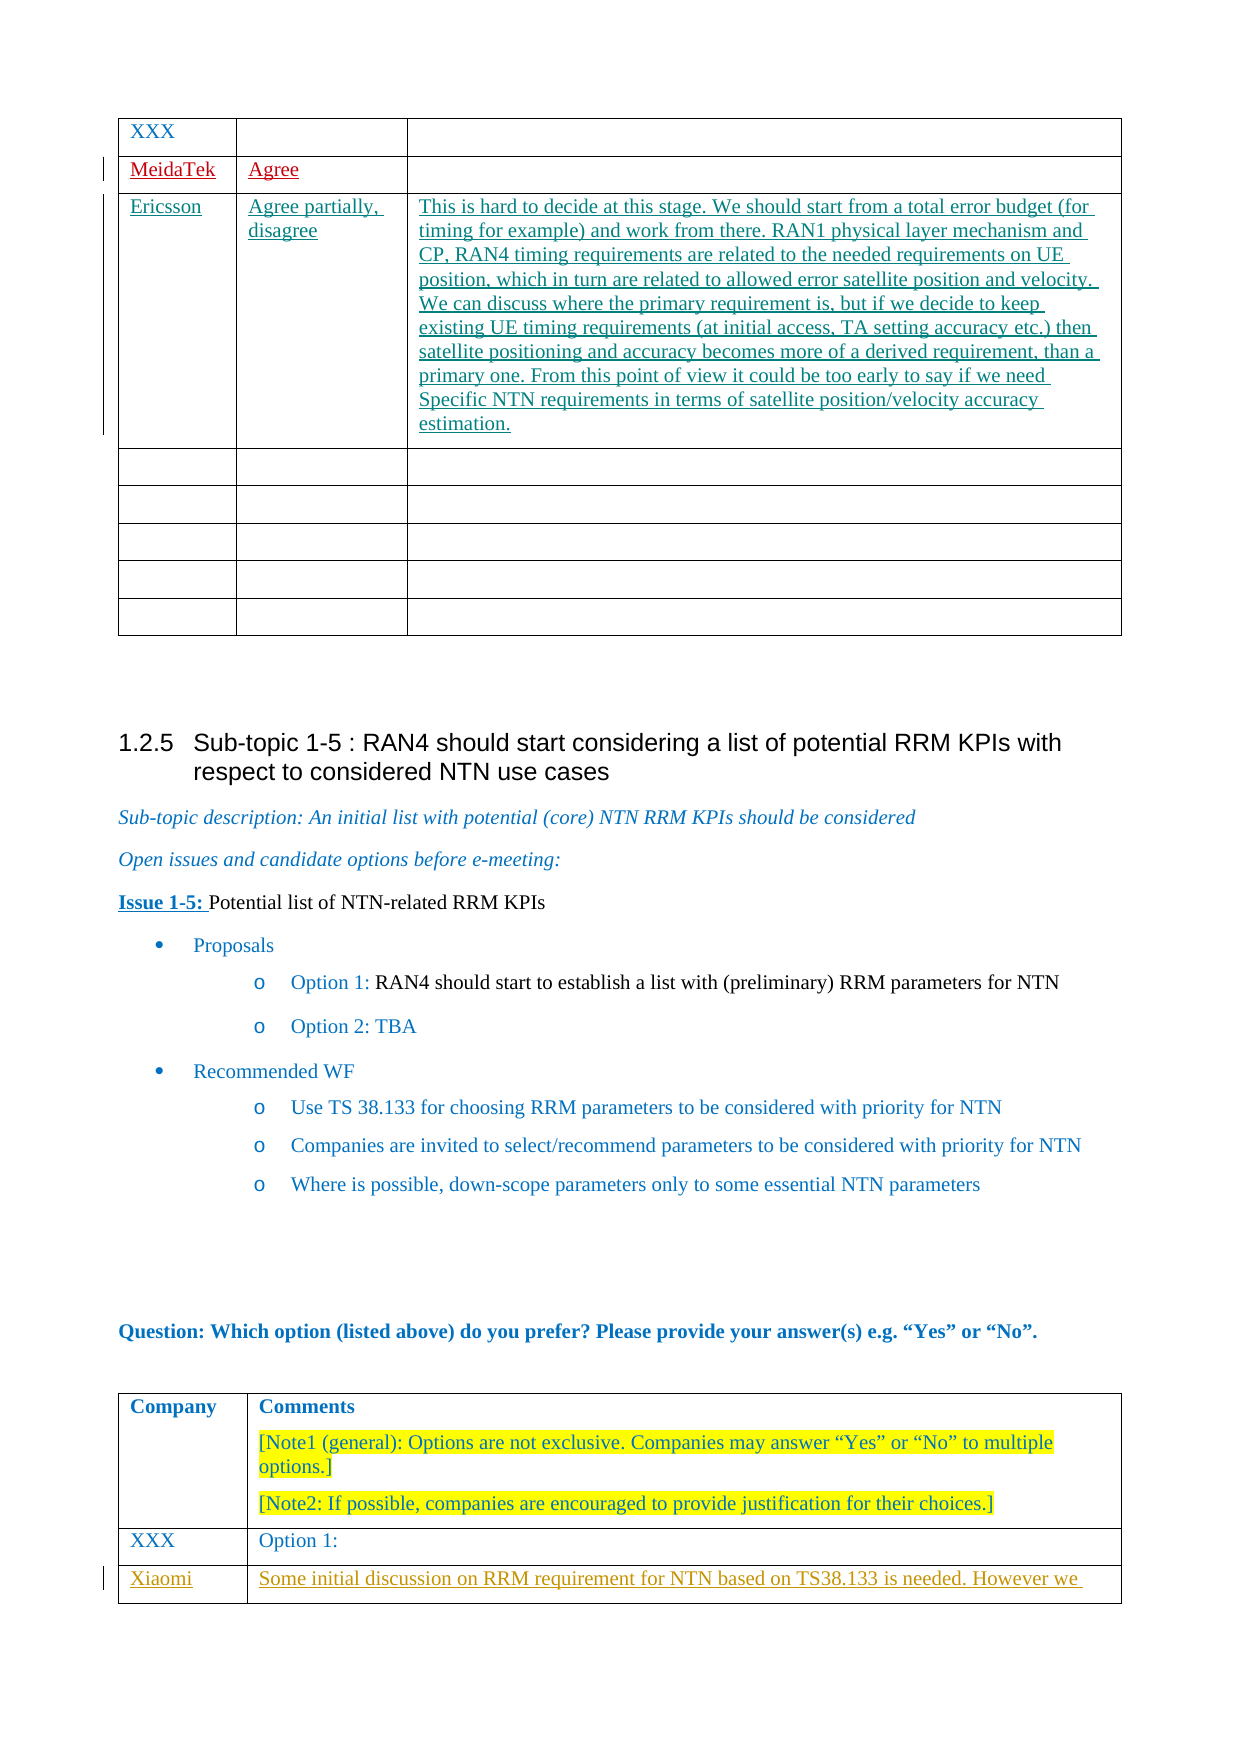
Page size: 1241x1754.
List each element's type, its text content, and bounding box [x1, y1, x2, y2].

table_cell XXX [119, 119, 236, 156]
table_cell [119, 524, 236, 560]
subtitle Sub-topic 1-5 : RAN4 should start considering a list of potential RRM KPIs with respect to considered NTN use cases [118, 728, 1122, 786]
table_cell [237, 157, 407, 193]
table_cell [408, 561, 1121, 598]
text Open issues and candidate options before e-meeting: [118, 847, 1122, 871]
table_cell [408, 599, 1121, 635]
table_cell [237, 599, 407, 635]
table_cell [119, 449, 236, 485]
table_cell [237, 449, 407, 485]
table_cell [248, 1566, 1121, 1603]
list Option 2: TBA [253, 1014, 1122, 1040]
list Option 1: RAN4 should start to establish a list with (preliminary) RRM parameters for NTN [253, 969, 1122, 995]
table_cell [119, 561, 236, 598]
text Question: Which option (listed above) do you prefer? Please provide your answer(s) e.g. “Yes” or “No”. [118, 1319, 1122, 1343]
list Recommended WF [156, 1058, 1122, 1083]
list Where is possible, down-scope parameters only to some essential NTN parameters [253, 1172, 1122, 1197]
table_cell [408, 157, 1121, 193]
list Companies are invited to select/recommend parameters to be considered with priority for NTN [253, 1133, 1122, 1159]
table_cell [119, 486, 236, 523]
table_cell [119, 194, 236, 447]
table_header Company [119, 1394, 247, 1527]
list Use TS 38.133 for choosing RRM parameters to be considered with priority for NTN [253, 1095, 1122, 1121]
table_cell [237, 524, 407, 560]
table_cell [408, 524, 1121, 560]
table_cell [237, 194, 407, 447]
table_cell Option 1: [248, 1529, 1121, 1565]
table_cell [237, 119, 407, 156]
list Proposals [156, 933, 1122, 957]
table_cell [237, 486, 407, 523]
text Sub-topic description: An initial list with potential (core) NTN RRM KPIs should be considered [118, 804, 1122, 829]
table_cell [408, 119, 1121, 156]
table_cell [119, 157, 236, 193]
table_cell [408, 449, 1121, 485]
table_cell [408, 486, 1121, 523]
text Issue 1-5: Potential list of NTN-related RRM KPIs [118, 890, 1122, 914]
table_cell XXX [119, 1529, 247, 1565]
table_cell [237, 561, 407, 598]
table_cell [408, 194, 1121, 447]
table_cell [119, 1566, 247, 1603]
table_header Comments [Note1 (general): Options are not exclusive. Companies may answer “Yes” or “No” to multiple options.] [Note2: If possible, companies are encouraged to provide justification for their choices.] [248, 1394, 1121, 1527]
table_cell [119, 599, 236, 635]
